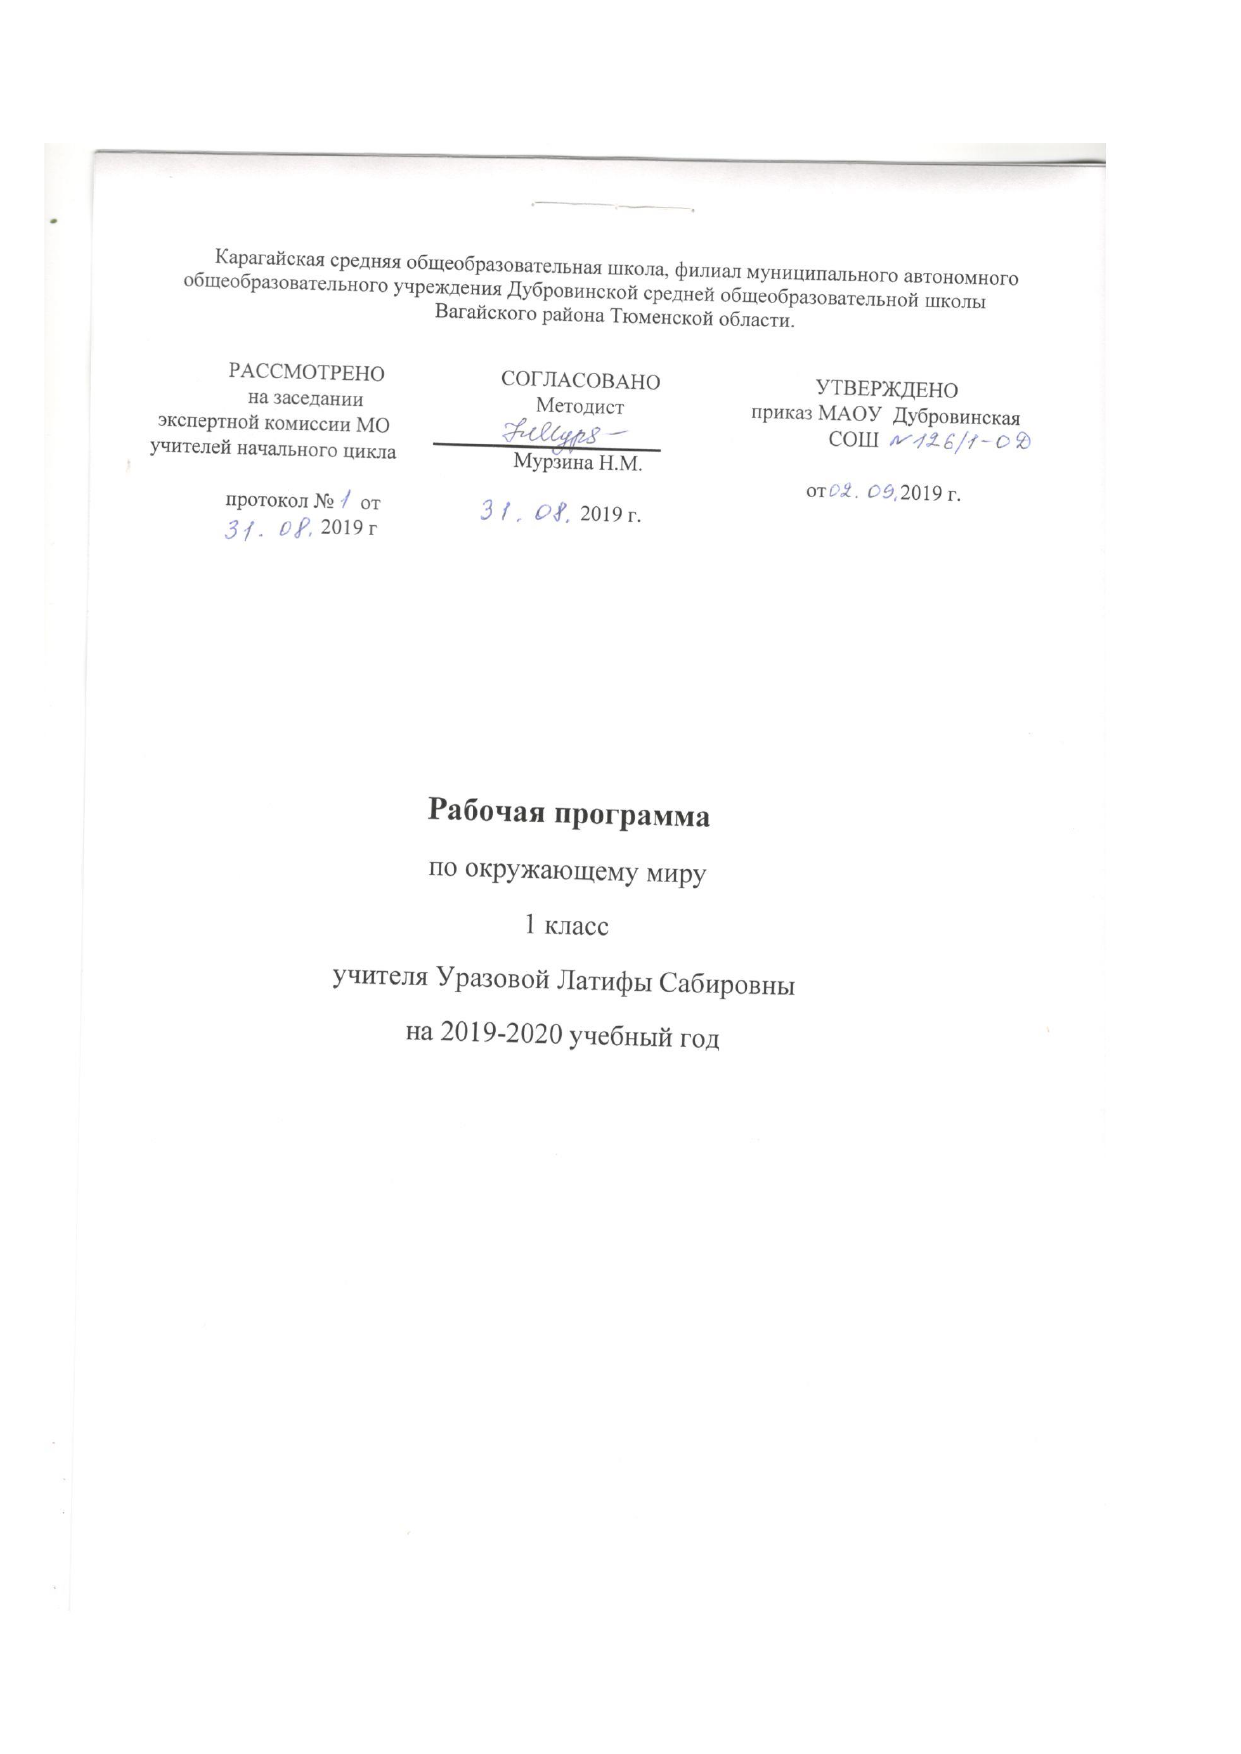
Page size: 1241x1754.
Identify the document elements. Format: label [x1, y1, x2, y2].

picture [44, 143, 1122, 1626]
